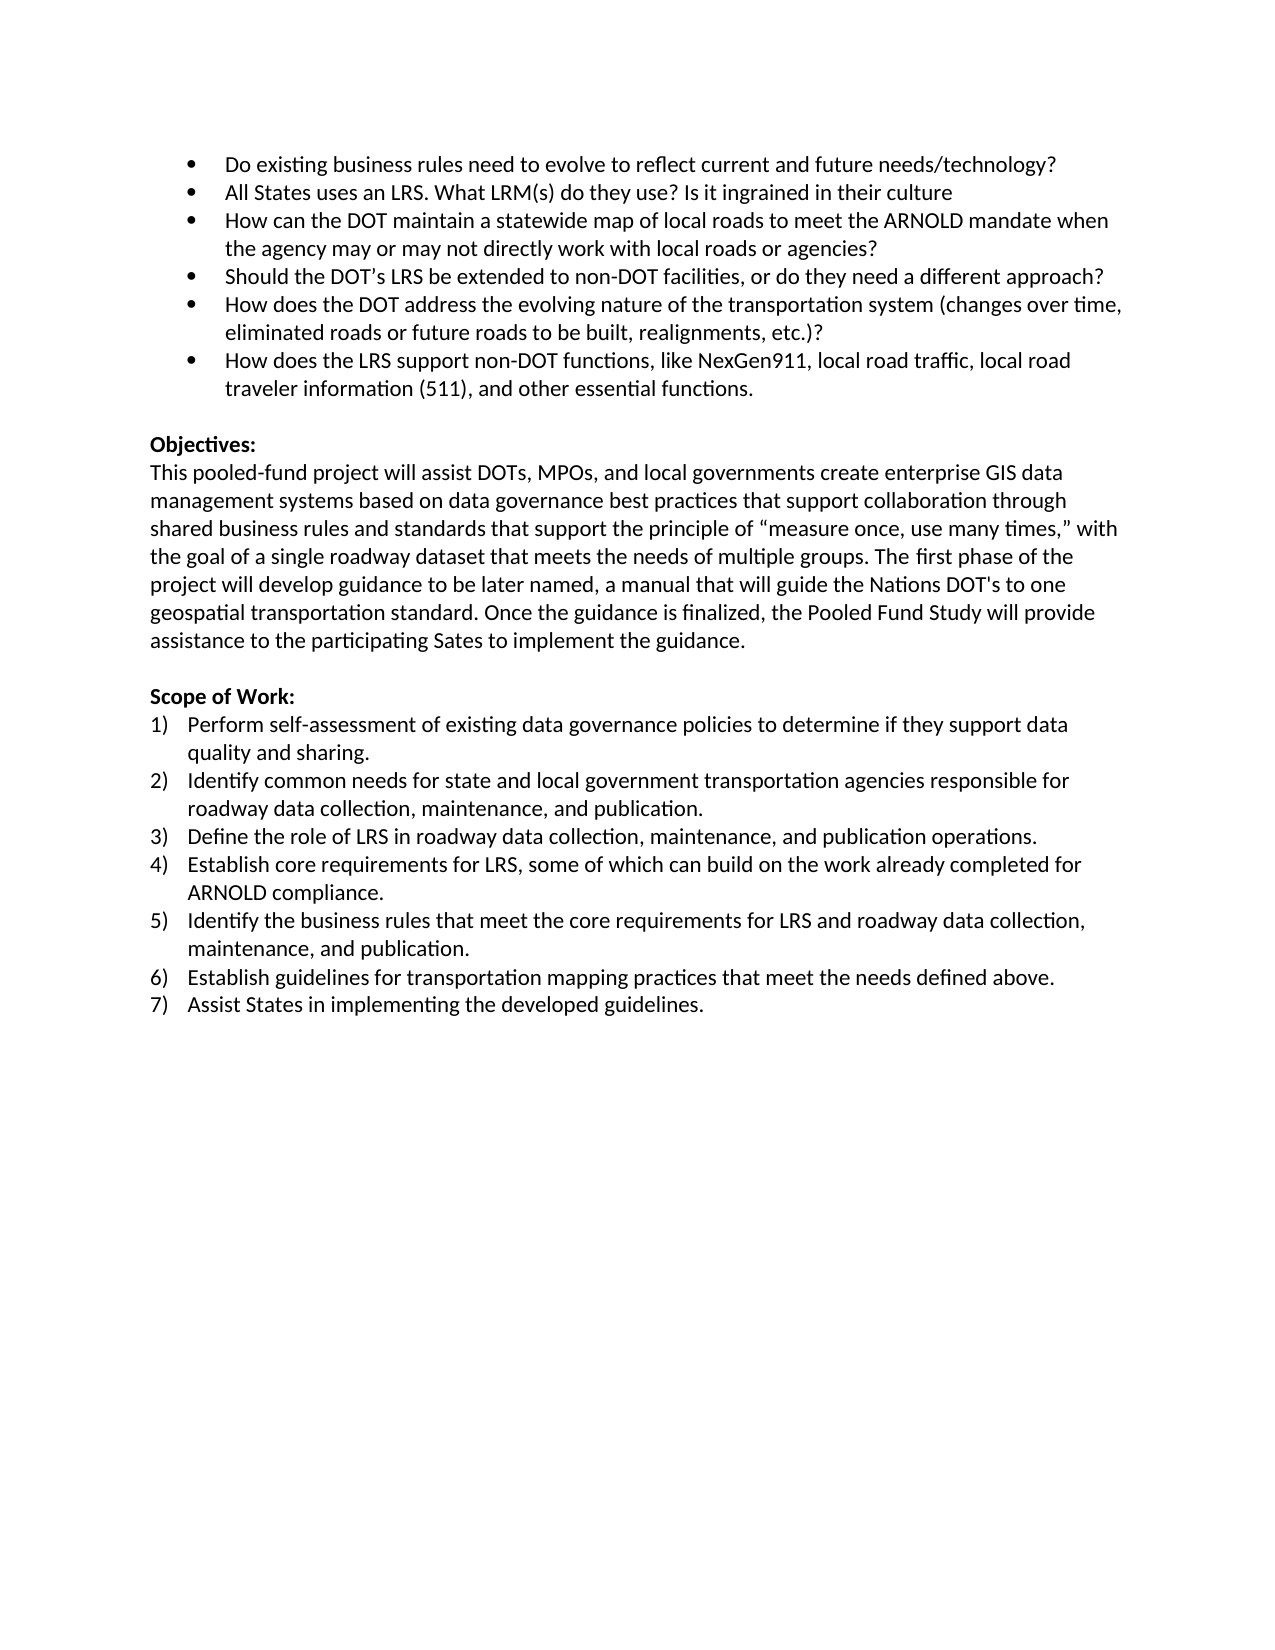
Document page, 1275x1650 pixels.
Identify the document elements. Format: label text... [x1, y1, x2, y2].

list Define the role of LRS in roadway data collection, maintenance, and publication operations. [150, 822, 1125, 851]
list Assist States in implementing the developed guidelines. [150, 991, 1125, 1019]
text Objectives: [150, 430, 1125, 458]
list Identify the business rules that meet the core requirements for LRS and roadway data collection, maintenance, and publication. [150, 907, 1125, 963]
text Scope of Work: [150, 682, 1125, 710]
list All States uses an LRS. What LRM(s) do they use? Is it ingrained in their culture [187, 178, 1125, 206]
list Establish core requirements for LRS, some of which can build on the work already completed for ARNOLD compliance. [150, 851, 1125, 907]
list Do existing business rules need to evolve to reflect current and future needs/technology? [187, 150, 1125, 178]
list How does the DOT address the evolving nature of the transportation system (changes over time, eliminated roads or future roads to be built, realignments, etc.)? [187, 290, 1125, 346]
list Identify common needs for state and local government transportation agencies responsible for roadway data collection, maintenance, and publication. [150, 766, 1125, 822]
text This pooled-fund project will assist DOTs, MPOs, and local governments create enterprise GIS data management systems based on data governance best practices that support collaboration through shared business rules and standards that support the principle of “measure once, use many times,” with the goal of a single roadway dataset that meets the needs of multiple groups. The first phase of the project will develop guidance to be later named, a manual that will guide the Nations DOT's to one geospatial transportation standard. Once the guidance is finalized, the Pooled Fund Study will provide assistance to the participating Sates to implement the guidance. [150, 458, 1125, 654]
list Should the DOT’s LRS be extended to non-DOT facilities, or do they need a different approach? [187, 262, 1125, 290]
list How can the DOT maintain a statewide map of local roads to meet the ARNOLD mandate when the agency may or may not directly work with local roads or agencies? [187, 206, 1125, 262]
list Establish guidelines for transportation mapping practices that meet the needs defined above. [150, 963, 1125, 991]
list How does the LRS support non-DOT functions, like NexGen911, local road traffic, local road traveler information (511), and other essential functions. [187, 346, 1125, 402]
list Perform self-assessment of existing data governance policies to determine if they support data quality and sharing. [150, 710, 1125, 766]
